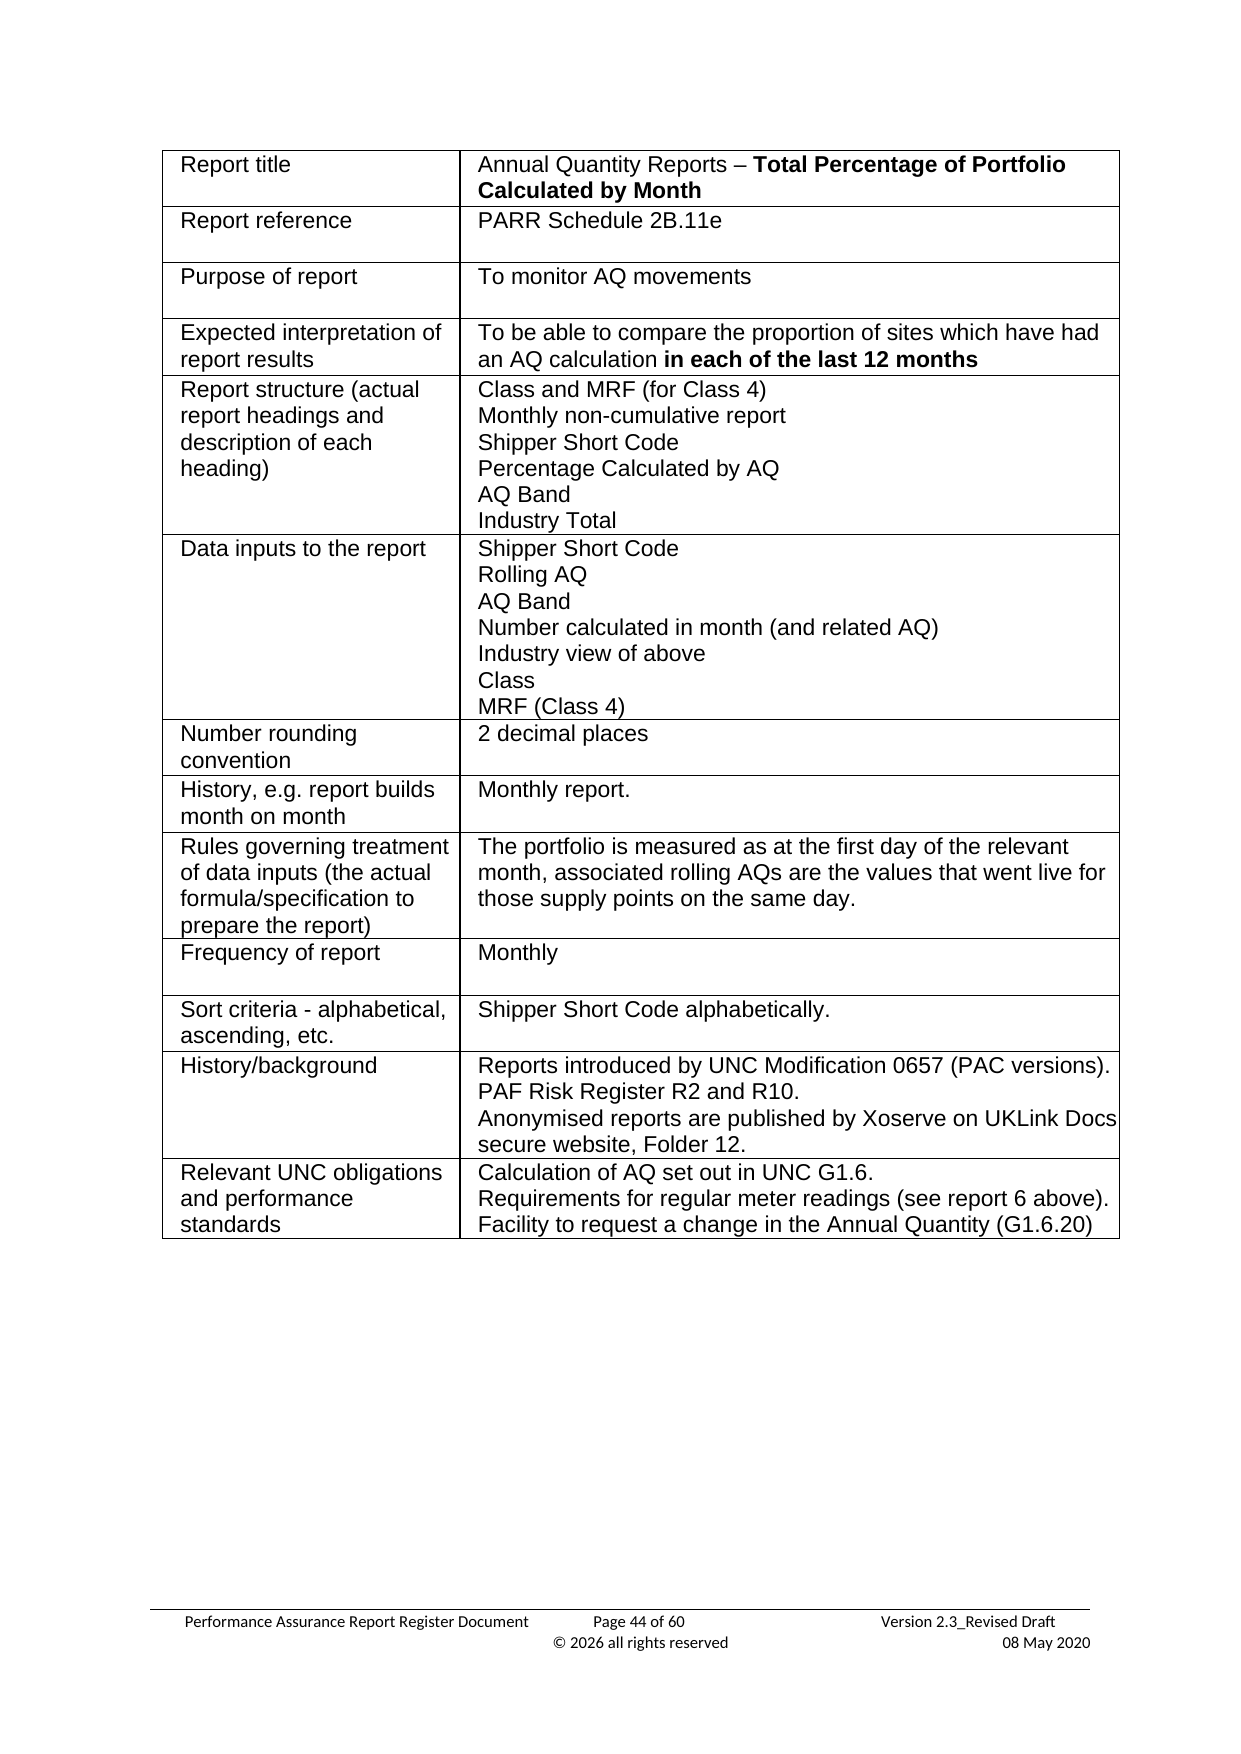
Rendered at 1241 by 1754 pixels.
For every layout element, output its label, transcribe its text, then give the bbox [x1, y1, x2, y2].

table_cell Number rounding convention [163, 720, 459, 775]
table_cell Reports introduced by UNC Modification 0657 (PAC versions). PAF Risk Register R2 and R10. Anonymised reports are published by Xoserve on UKLink Docs secure website, Folder 12. [461, 1052, 1119, 1157]
table_cell Purpose of report [163, 263, 459, 318]
table_cell Shipper Short Code alphabetically. [461, 996, 1119, 1051]
table_cell Relevant UNC obligations and performance standards [163, 1159, 459, 1237]
table_cell Data inputs to the report [163, 535, 459, 719]
table_cell Monthly [461, 939, 1119, 994]
table_cell Calculation of AQ set out in UNC G1.6. Requirements for regular meter readings (see report 6 above). Facility to request a change in the Annual Quantity (G1.6.20) [461, 1159, 1119, 1237]
table_cell 2 decimal places [461, 720, 1119, 775]
table_cell The portfolio is measured as at the first day of the relevant month, associated rolling AQs are the values that went live for those supply points on the same day. [461, 833, 1119, 938]
table_cell Rules governing treatment of data inputs (the actual formula/specification to prepare the report) [163, 833, 459, 938]
table_cell History/background [163, 1052, 459, 1157]
table_header Report title [163, 151, 459, 206]
table_cell Monthly report. [461, 776, 1119, 832]
table_cell History, e.g. report builds month on month [163, 776, 459, 832]
table_cell Report structure (actual report headings and description of each heading) [163, 376, 459, 534]
table_cell PARR Schedule 2B.11e [461, 207, 1119, 262]
table_cell Report reference [163, 207, 459, 262]
table_cell Shipper Short Code Rolling AQ AQ Band Number calculated in month (and related AQ) Industry view of above Class MRF (Class 4) [461, 535, 1119, 719]
table_cell Sort criteria - alphabetical, ascending, etc. [163, 996, 459, 1051]
table_header Annual Quantity Reports – Total Percentage of Portfolio Calculated by Month [461, 151, 1119, 206]
table_cell Frequency of report [163, 939, 459, 994]
table_cell To be able to compare the proportion of sites which have had an AQ calculation in each of the last 12 months [461, 319, 1119, 375]
table_cell Expected interpretation of report results [163, 319, 459, 375]
table_cell To monitor AQ movements [461, 263, 1119, 318]
table_cell Class and MRF (for Class 4) Monthly non-cumulative report Shipper Short Code Percentage Calculated by AQ AQ Band Industry Total [461, 376, 1119, 534]
